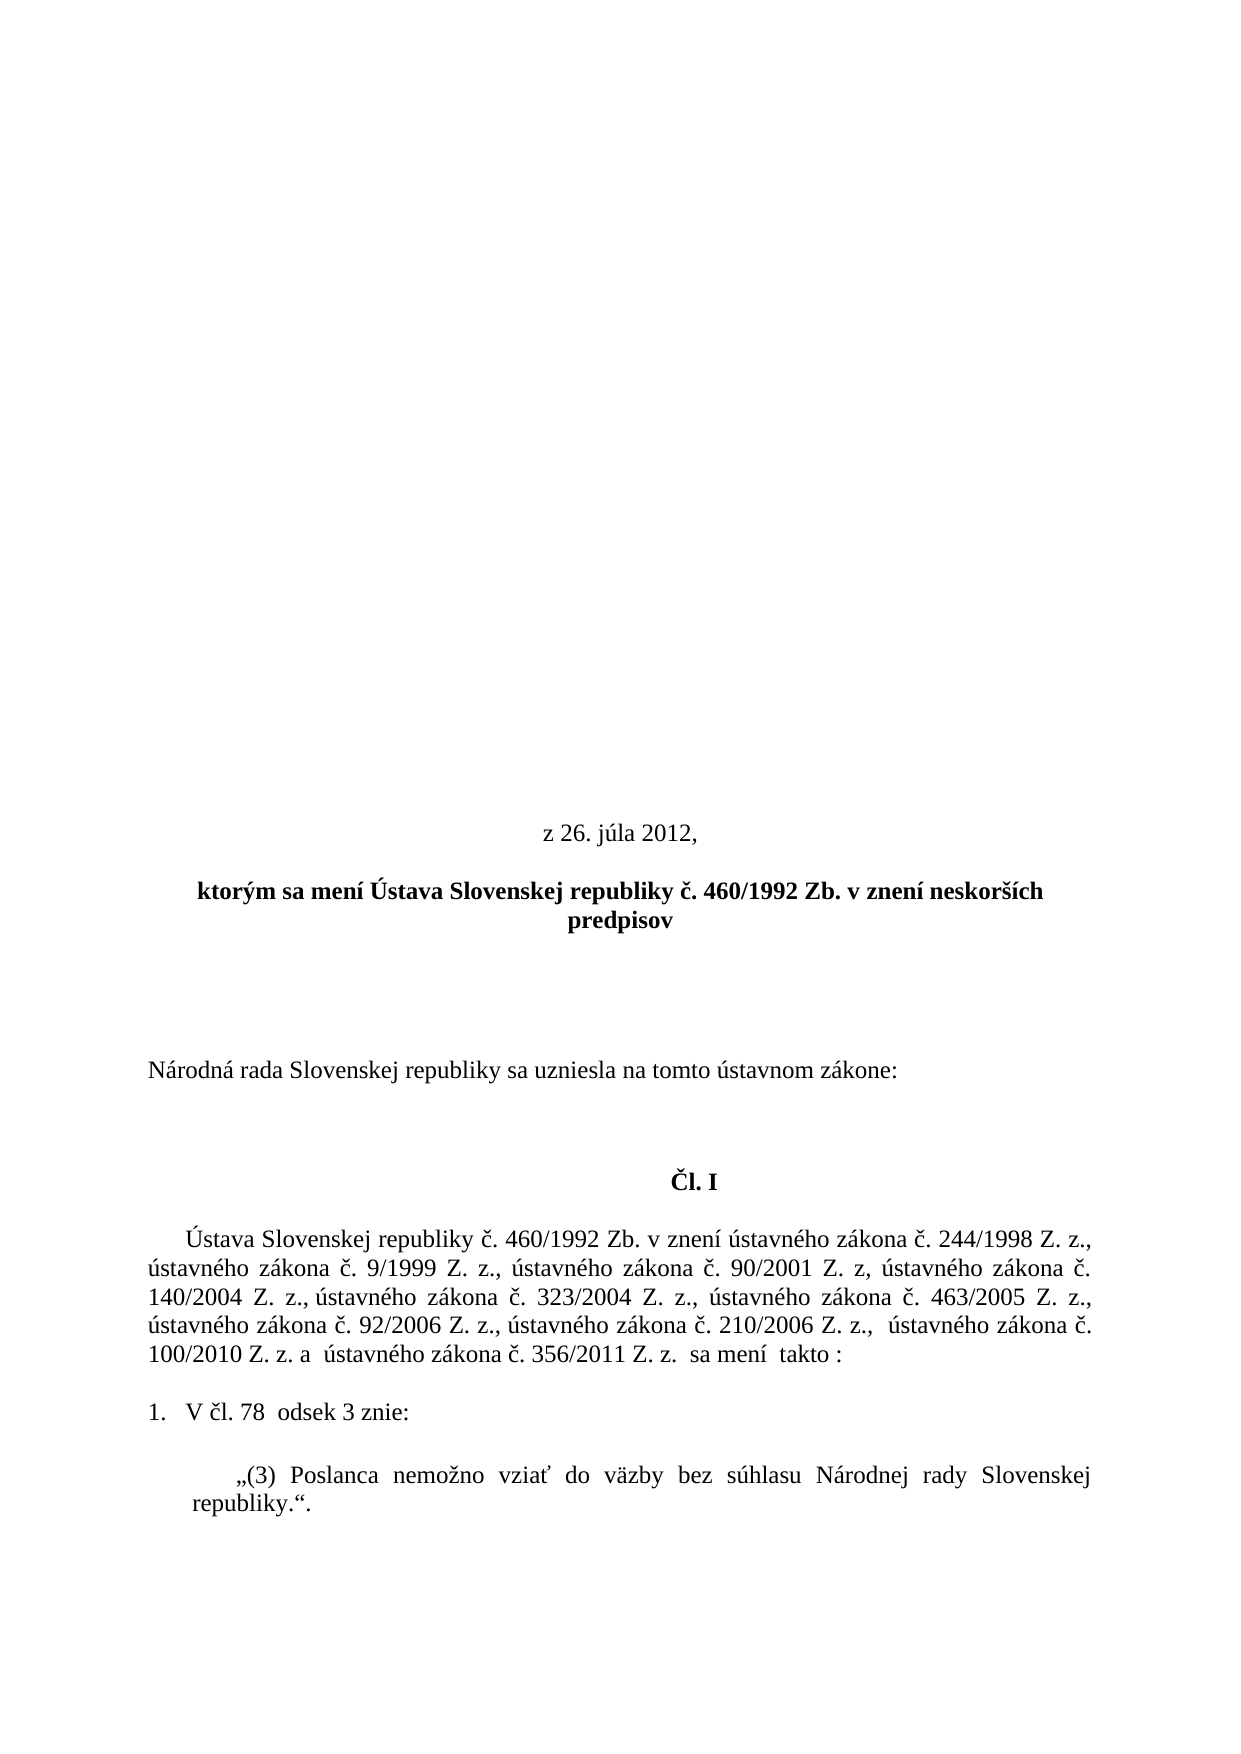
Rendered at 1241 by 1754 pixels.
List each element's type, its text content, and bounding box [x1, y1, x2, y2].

text „(3) Poslanca nemožno vziať do väzby bez súhlasu Národnej rady Slovenskej republiky.“. [192, 1460, 1093, 1517]
text Ústava Slovenskej republiky č. 460/1992 Zb. v znení ústavného zákona č. 244/1998 Z. z., ústavného zákona č. 9/1999 Z. z., ústavného zákona č. 90/2001 Z. z, ústavného zákona č. 140/2004 Z. z., ústavného zákona č. 323/2004 Z. z., ústavného zákona č. 463/2005 Z. z., ústavného zákona č. 92/2006 Z. z., ústavného zákona č. 210/2006 Z. z., ústavného zákona č. 100/2010 Z. z. a ústavného zákona č. 356/2011 Z. z. sa mení takto : [148, 1224, 1093, 1368]
list V čl. 78 odsek 3 znie: [148, 1397, 1093, 1426]
subtitle Čl. I [148, 1167, 1093, 1196]
text ktorým sa mení Ústava Slovenskej republiky č. 460/1992 Zb. v znení neskorších predpisov [148, 876, 1093, 933]
text z 26. júla 2012, [148, 818, 1093, 847]
text Národná rada Slovenskej republiky sa uzniesla na tomto ústavnom zákone: [148, 1056, 1093, 1084]
